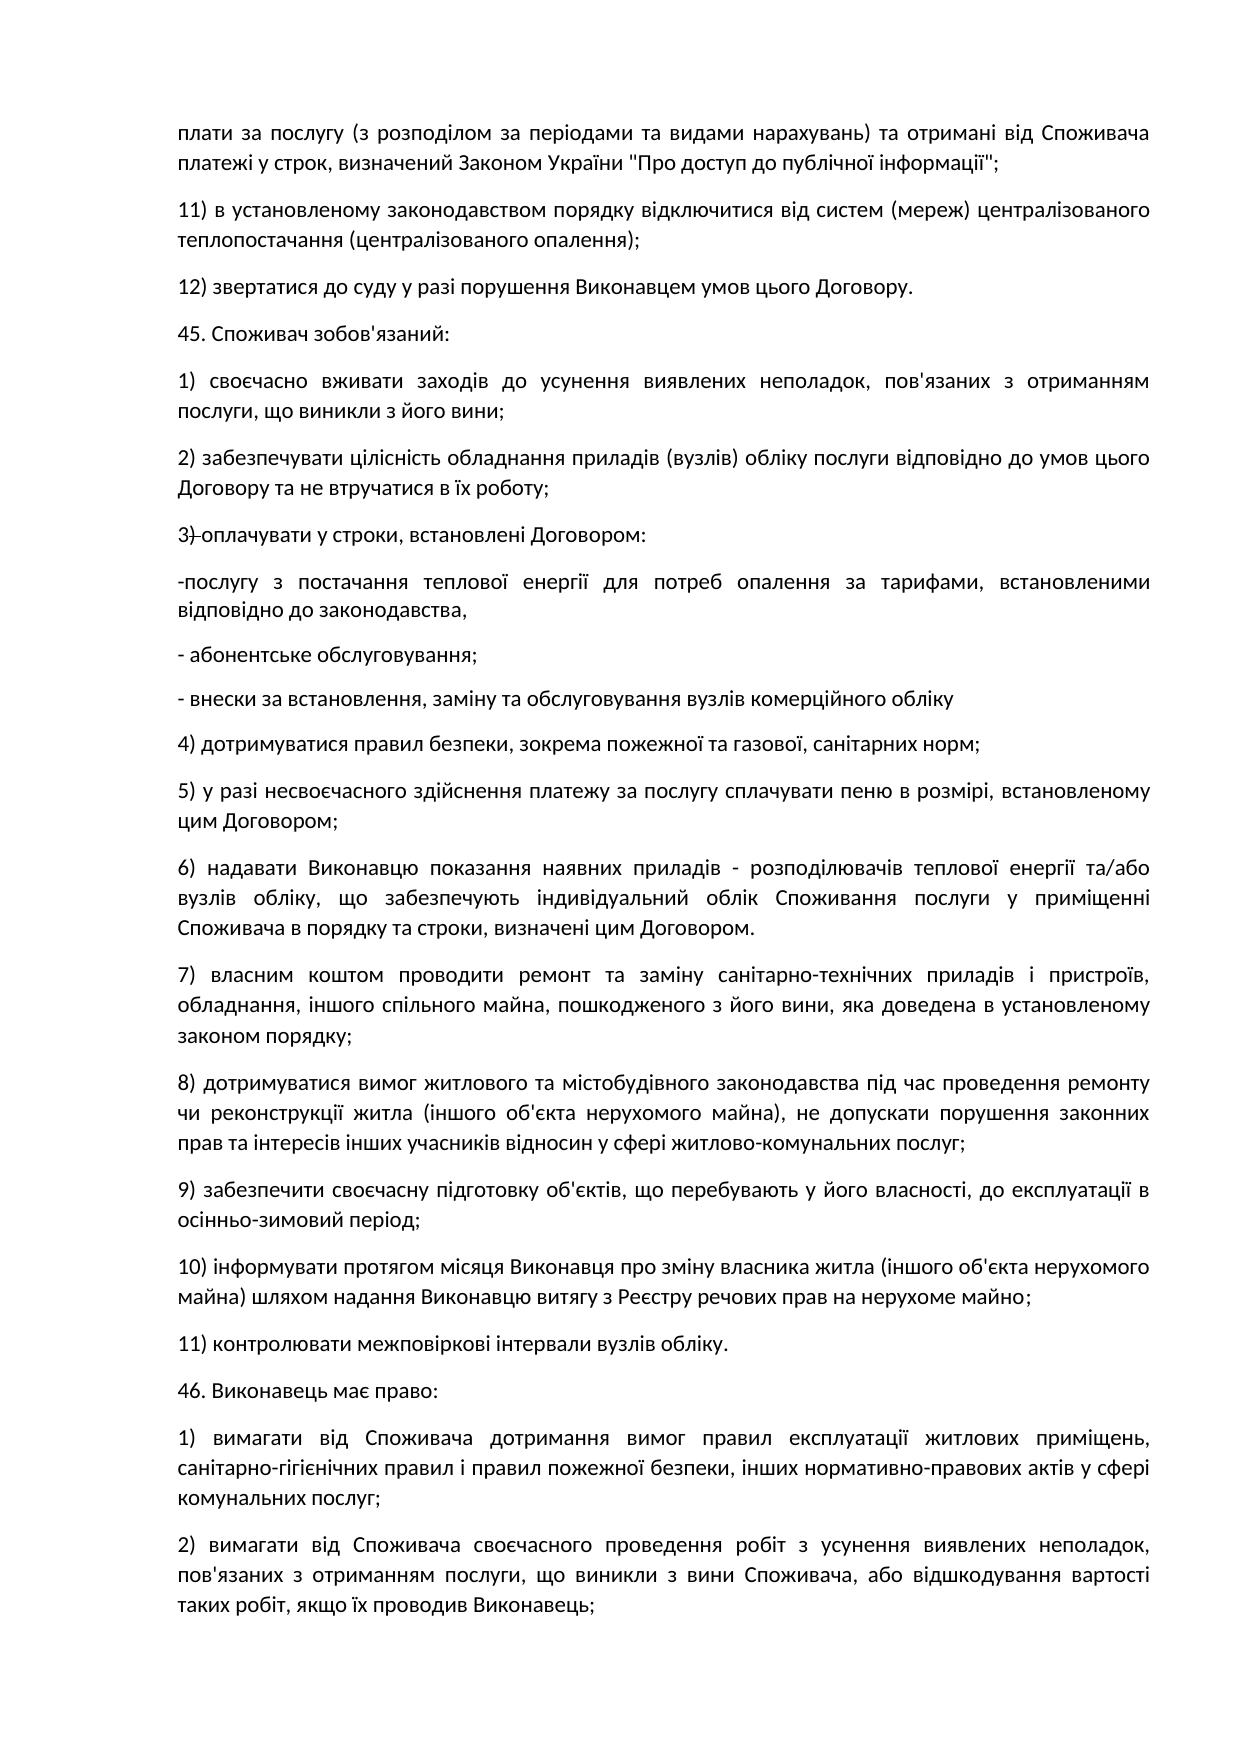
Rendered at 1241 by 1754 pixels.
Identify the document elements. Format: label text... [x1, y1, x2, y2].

text 1) вимагати від Споживача дотримання вимог правил експлуатації житлових приміщень, санітарно-гігієнічних правил і правил пожежної безпеки, інших нормативно-правових актів у сфері комунальних послуг; [177, 1423, 1152, 1511]
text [177, 118, 1152, 176]
text 4) дотримуватися правил безпеки, зокрема пожежної та газової, санітарних норм; [177, 729, 1152, 757]
text - абонентське обслуговування; [177, 640, 1152, 668]
text 3) оплачувати у строки, встановлені Договором: [177, 520, 1152, 548]
text 8) дотримуватися вимог житлового та містобудівного законодавства під час проведення ремонту чи реконструкції житла (іншого об'єкта нерухомого майна), не допускати порушення законних прав та інтересів інших учасників відносин у сфері житлово-комунальних послуг; [177, 1068, 1152, 1156]
text 12) звертатися до суду у разі порушення Виконавцем умов цього Договору. [177, 272, 1152, 300]
text 6) надавати Виконавцю показання наявних приладів - розподілювачів теплової енергії та/або вузлів обліку, що забезпечують індивідуальний облік Споживання послуги у приміщенні Споживача в порядку та строки, визначені цим Договором. [177, 853, 1152, 942]
text 9) забезпечити своєчасну підготовку об'єктів, що перебувають у його власності, до експлуатації в осінньо-зимовий період; [177, 1175, 1152, 1233]
text - внески за встановлення, заміну та обслуговування вузлів комерційного обліку [177, 684, 1152, 712]
text 2) вимагати від Споживача своєчасного проведення робіт з усунення виявлених неполадок, пов'язаних з отриманням послуги, що виникли з вини Споживача, або відшкодування вартості таких робіт, якщо їх проводив Виконавець; [177, 1530, 1152, 1619]
text 11) в установленому законодавством порядку відключитися від систем (мереж) централізованого теплопостачання (централізованого опалення); [177, 195, 1152, 253]
text 1) своєчасно вживати заходів до усунення виявлених неполадок, пов'язаних з отриманням послуги, що виникли з його вини; [177, 366, 1152, 424]
text 10) інформувати протягом місяця Виконавця про зміну власника житла (іншого об'єкта нерухомого майна) шляхом надання Виконавцю витягу з Реєстру речових прав на нерухоме майно; [177, 1252, 1152, 1310]
text 7) власним коштом проводити ремонт та заміну санітарно-технічних приладів і пристроїв, обладнання, іншого спільного майна, пошкодженого з його вини, яка доведена в установленому законом порядку; [177, 960, 1152, 1049]
text -послугу з постачання теплової енергії для потреб опалення за тарифами, встановленими відповідно до законодавства, [177, 567, 1152, 623]
text 2) забезпечувати цілісність обладнання приладів (вузлів) обліку послуги відповідно до умов цього Договору та не втручатися в їх роботу; [177, 443, 1152, 501]
text 46. Виконавець має право: [177, 1376, 1152, 1404]
text 45. Споживач зобов'язаний: [177, 319, 1152, 347]
text 5) у разі несвоєчасного здійснення платежу за послугу сплачувати пеню в розмірі, встановленому цим Договором; [177, 776, 1152, 834]
text 11) контролювати межповіркові інтервали вузлів обліку. [177, 1329, 1152, 1357]
